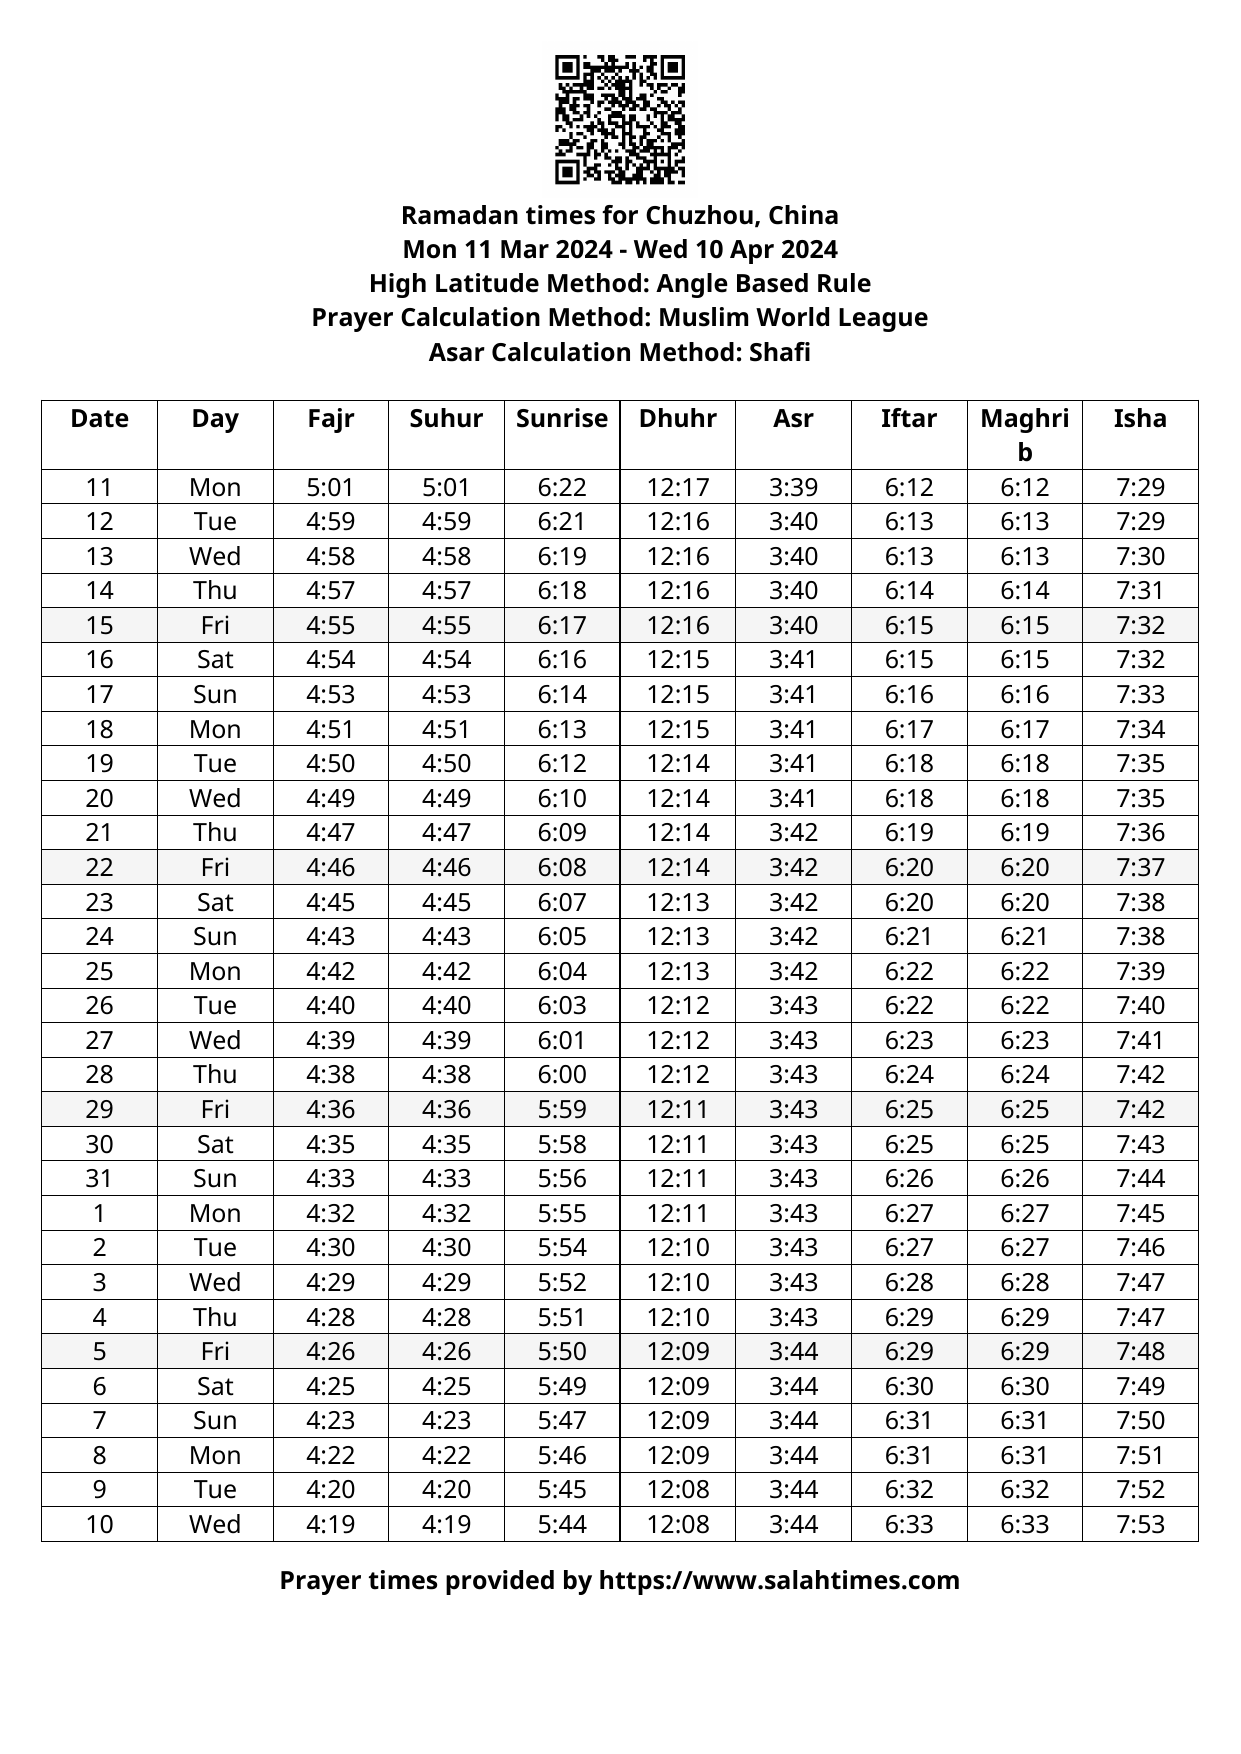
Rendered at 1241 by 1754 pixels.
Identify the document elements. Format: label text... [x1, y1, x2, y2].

table_cell 4:55 [389, 608, 504, 642]
table_header Suhur [389, 401, 504, 469]
table_cell 4:45 [274, 885, 388, 918]
table_cell 6:29 [852, 1334, 967, 1368]
table_cell Fri [158, 608, 273, 642]
text Asar Calculation Method: Shafi [42, 334, 1198, 368]
table_cell 7:32 [1083, 643, 1198, 676]
table_cell 3:41 [736, 677, 851, 711]
table_cell 5:50 [505, 1334, 619, 1368]
table_cell Tue [158, 746, 273, 780]
table_cell 6:14 [968, 574, 1082, 607]
table_cell 6:18 [852, 781, 967, 814]
table_cell 3:44 [736, 1507, 851, 1541]
table_cell 3:40 [736, 504, 851, 538]
table_cell 4:19 [274, 1507, 388, 1541]
table_cell Mon [158, 712, 273, 745]
table_cell 4:58 [389, 539, 504, 572]
table_cell 4:32 [274, 1196, 388, 1229]
table_cell 3:43 [736, 1161, 851, 1195]
table_cell 3:41 [736, 712, 851, 745]
table_cell 3:44 [736, 1334, 851, 1368]
table_cell 4:42 [389, 954, 504, 987]
table_cell Sat [158, 643, 273, 676]
table_cell 6:25 [968, 1127, 1082, 1160]
table_cell 12:11 [621, 1196, 735, 1229]
table_cell 4:26 [274, 1334, 388, 1368]
table_cell Thu [158, 574, 273, 607]
table_cell 6:20 [852, 885, 967, 918]
table_cell 6:15 [968, 643, 1082, 676]
table_header Date [42, 401, 157, 469]
table_cell 3:41 [736, 781, 851, 814]
table_cell 15 [42, 608, 157, 642]
table_cell 12:11 [621, 1092, 735, 1126]
table_cell 4:22 [274, 1438, 388, 1472]
table_cell 3:43 [736, 1196, 851, 1229]
table_cell 12 [42, 504, 157, 538]
table_cell 4:45 [389, 885, 504, 918]
table_cell 4:50 [274, 746, 388, 780]
table_cell 6:03 [505, 989, 619, 1022]
table_cell 9 [42, 1473, 157, 1506]
table_cell 6:31 [968, 1404, 1082, 1437]
table_cell 4:40 [274, 989, 388, 1022]
table_cell 3:44 [736, 1473, 851, 1506]
table_cell 6:09 [505, 816, 619, 849]
table_cell 3:43 [736, 1127, 851, 1160]
table_cell 7:30 [1083, 539, 1198, 572]
table_cell 13 [42, 539, 157, 572]
table_cell 12:16 [621, 574, 735, 607]
table_cell 4:23 [274, 1404, 388, 1437]
table_cell 6:27 [852, 1196, 967, 1229]
table_cell 7:46 [1083, 1231, 1198, 1264]
table_cell Mon [158, 470, 273, 503]
table_cell Fri [158, 850, 273, 884]
table_cell Mon [158, 954, 273, 987]
table_cell 4:28 [389, 1300, 504, 1333]
table_cell 6:16 [505, 643, 619, 676]
table_cell 6:29 [968, 1300, 1082, 1333]
table_cell 28 [42, 1058, 157, 1091]
table_cell Fri [158, 1092, 273, 1126]
table_cell 4:54 [389, 643, 504, 676]
text Prayer times provided by https://www.salahtimes.com [42, 1563, 1198, 1597]
table_cell 12:17 [621, 470, 735, 503]
table_cell Mon [158, 1196, 273, 1229]
table_cell 5:45 [505, 1473, 619, 1506]
table_cell 6:27 [852, 1231, 967, 1264]
table_cell 6:01 [505, 1023, 619, 1057]
table_cell 12:16 [621, 608, 735, 642]
text High Latitude Method: Angle Based Rule [42, 266, 1198, 300]
table_cell 4:42 [274, 954, 388, 987]
table_cell 3:43 [736, 1092, 851, 1126]
table_cell 12:09 [621, 1369, 735, 1402]
table_cell 7:39 [1083, 954, 1198, 987]
table_cell 4:47 [274, 816, 388, 849]
table_cell 6:31 [852, 1438, 967, 1472]
table_cell 4:47 [389, 816, 504, 849]
table_cell 6:18 [968, 781, 1082, 814]
table_cell 12:16 [621, 539, 735, 572]
table_cell 4:30 [274, 1231, 388, 1264]
table_cell 6:16 [968, 677, 1082, 711]
table_cell 4:20 [389, 1473, 504, 1506]
table_cell 12:16 [621, 504, 735, 538]
table_cell Sun [158, 919, 273, 953]
table_cell 6:22 [852, 954, 967, 987]
table_cell 6:22 [968, 989, 1082, 1022]
table_cell 7:47 [1083, 1265, 1198, 1299]
table_cell 7:53 [1083, 1507, 1198, 1541]
table_cell 4:57 [274, 574, 388, 607]
table_cell 19 [42, 746, 157, 780]
table_cell 6:24 [852, 1058, 967, 1091]
table_cell 6:21 [505, 504, 619, 538]
table_cell 10 [42, 1507, 157, 1541]
table_cell 3 [42, 1265, 157, 1299]
table_cell 3:42 [736, 919, 851, 953]
table_cell 3:44 [736, 1438, 851, 1472]
table_cell 4:25 [389, 1369, 504, 1402]
table_cell 12:09 [621, 1334, 735, 1368]
table_cell 6:21 [968, 919, 1082, 953]
table_cell 6:33 [968, 1507, 1082, 1541]
table_cell 3:43 [736, 1058, 851, 1091]
table_cell 4:54 [274, 643, 388, 676]
table_cell 5:51 [505, 1300, 619, 1333]
table_cell 7:51 [1083, 1438, 1198, 1472]
table_cell 7 [42, 1404, 157, 1437]
table_cell 12:08 [621, 1473, 735, 1506]
table_cell 6:22 [852, 989, 967, 1022]
table_cell Tue [158, 1231, 273, 1264]
table_cell 21 [42, 816, 157, 849]
table_cell 4:35 [389, 1127, 504, 1160]
table_cell Thu [158, 1058, 273, 1091]
table_cell 12:13 [621, 919, 735, 953]
table_cell 3:44 [736, 1404, 851, 1437]
table_cell 4:38 [274, 1058, 388, 1091]
table_cell 6:28 [852, 1265, 967, 1299]
table_cell 4:23 [389, 1404, 504, 1437]
table_cell 5:47 [505, 1404, 619, 1437]
table_cell 6:13 [852, 504, 967, 538]
table_cell 12:14 [621, 850, 735, 884]
table_cell 4:33 [274, 1161, 388, 1195]
table_cell 12:10 [621, 1300, 735, 1333]
table_cell 4:51 [274, 712, 388, 745]
table_cell 6:25 [852, 1127, 967, 1160]
table_cell 4:38 [389, 1058, 504, 1091]
table_cell 5:01 [274, 470, 388, 503]
table_cell 6:17 [968, 712, 1082, 745]
table_cell 12:12 [621, 989, 735, 1022]
table_cell 6:26 [968, 1161, 1082, 1195]
table_cell 6:23 [968, 1023, 1082, 1057]
table_cell 18 [42, 712, 157, 745]
table_cell 6:32 [968, 1473, 1082, 1506]
table_cell 7:42 [1083, 1058, 1198, 1091]
table_cell 4:46 [274, 850, 388, 884]
table_cell 4:20 [274, 1473, 388, 1506]
table_cell 6:08 [505, 850, 619, 884]
table_cell 3:42 [736, 816, 851, 849]
table_cell 4:53 [389, 677, 504, 711]
table_cell 6:16 [852, 677, 967, 711]
table_cell 7:50 [1083, 1404, 1198, 1437]
table_cell Tue [158, 989, 273, 1022]
table_cell Sun [158, 677, 273, 711]
table_cell Tue [158, 504, 273, 538]
table_cell 14 [42, 574, 157, 607]
table_cell 4:36 [389, 1092, 504, 1126]
table_cell 4:58 [274, 539, 388, 572]
table_cell 5:55 [505, 1196, 619, 1229]
table_cell 30 [42, 1127, 157, 1160]
table_header Asr [736, 401, 851, 469]
table_header Fajr [274, 401, 388, 469]
table_cell 12:15 [621, 677, 735, 711]
table_cell Mon [158, 1438, 273, 1472]
table_cell 6:04 [505, 954, 619, 987]
table_cell 3:42 [736, 850, 851, 884]
table_cell 6:20 [852, 850, 967, 884]
table_cell 6:22 [968, 954, 1082, 987]
text Mon 11 Mar 2024 - Wed 10 Apr 2024 [42, 232, 1198, 266]
table_cell 12:09 [621, 1438, 735, 1472]
table_cell 12:13 [621, 885, 735, 918]
table_cell 6:18 [968, 746, 1082, 780]
table_cell 6:15 [852, 643, 967, 676]
table_cell 7:45 [1083, 1196, 1198, 1229]
table_cell 4:59 [274, 504, 388, 538]
table_cell 7:49 [1083, 1369, 1198, 1402]
table_cell 6:25 [852, 1092, 967, 1126]
table_cell 24 [42, 919, 157, 953]
table_cell 7:35 [1083, 781, 1198, 814]
table_cell 6:18 [505, 574, 619, 607]
table_cell 7:40 [1083, 989, 1198, 1022]
table_cell 4:49 [274, 781, 388, 814]
table_cell 3:41 [736, 746, 851, 780]
table_cell 6:12 [505, 746, 619, 780]
table_cell 3:42 [736, 954, 851, 987]
table_cell 4:51 [389, 712, 504, 745]
table_cell 6:29 [968, 1334, 1082, 1368]
table_cell 12:10 [621, 1265, 735, 1299]
table_cell 3:43 [736, 1300, 851, 1333]
table_cell 5:56 [505, 1161, 619, 1195]
table_cell 12:14 [621, 746, 735, 780]
table_cell 7:42 [1083, 1092, 1198, 1126]
table_cell 12:13 [621, 954, 735, 987]
table_cell 6:32 [852, 1473, 967, 1506]
table_cell 5:44 [505, 1507, 619, 1541]
table_cell 6:31 [968, 1438, 1082, 1472]
table_cell Sat [158, 1127, 273, 1160]
table_cell 2 [42, 1231, 157, 1264]
table_cell 12:11 [621, 1161, 735, 1195]
table_cell 6 [42, 1369, 157, 1402]
table_cell 12:08 [621, 1507, 735, 1541]
table_cell 4:39 [389, 1023, 504, 1057]
table_cell 3:43 [736, 1231, 851, 1264]
table_cell 4:19 [389, 1507, 504, 1541]
table_cell 6:25 [968, 1092, 1082, 1126]
table_cell 6:05 [505, 919, 619, 953]
table_cell 11 [42, 470, 157, 503]
table_cell 4:28 [274, 1300, 388, 1333]
table_cell 4:49 [389, 781, 504, 814]
table_cell 12:15 [621, 643, 735, 676]
table_cell 17 [42, 677, 157, 711]
table_cell 3:41 [736, 643, 851, 676]
table_cell Sun [158, 1404, 273, 1437]
table_cell 6:15 [968, 608, 1082, 642]
table_cell 6:12 [968, 470, 1082, 503]
table_cell 4:32 [389, 1196, 504, 1229]
table_cell 12:14 [621, 816, 735, 849]
table_cell 29 [42, 1092, 157, 1126]
table_cell 3:39 [736, 470, 851, 503]
table_cell 3:40 [736, 539, 851, 572]
table_cell 6:13 [505, 712, 619, 745]
table_cell 12:11 [621, 1127, 735, 1160]
table_cell 6:13 [968, 504, 1082, 538]
table_cell 3:43 [736, 989, 851, 1022]
table_cell 3:43 [736, 1023, 851, 1057]
table_cell 4:22 [389, 1438, 504, 1472]
table_cell 4:36 [274, 1092, 388, 1126]
table_cell Tue [158, 1473, 273, 1506]
table_cell 6:12 [852, 470, 967, 503]
table_cell 3:40 [736, 608, 851, 642]
table_cell 25 [42, 954, 157, 987]
table_cell 5:58 [505, 1127, 619, 1160]
table_cell 7:29 [1083, 470, 1198, 503]
table_cell 7:37 [1083, 850, 1198, 884]
text Prayer Calculation Method: Muslim World League [42, 300, 1198, 334]
table_cell 6:24 [968, 1058, 1082, 1091]
table_cell 3:44 [736, 1369, 851, 1402]
table_cell 6:17 [852, 712, 967, 745]
table_cell 4:30 [389, 1231, 504, 1264]
table_cell 6:31 [852, 1404, 967, 1437]
table_cell 22 [42, 850, 157, 884]
table_cell 4:55 [274, 608, 388, 642]
table_cell 7:41 [1083, 1023, 1198, 1057]
table_cell 6:23 [852, 1023, 967, 1057]
table_cell 4:46 [389, 850, 504, 884]
table_cell Wed [158, 1023, 273, 1057]
table_cell Fri [158, 1334, 273, 1368]
table_cell 4:53 [274, 677, 388, 711]
table_cell 6:33 [852, 1507, 967, 1541]
table_cell 5:59 [505, 1092, 619, 1126]
table_cell 4 [42, 1300, 157, 1333]
table_cell 6:28 [968, 1265, 1082, 1299]
table_cell 6:27 [968, 1196, 1082, 1229]
table_cell 4:29 [274, 1265, 388, 1299]
table_cell 6:00 [505, 1058, 619, 1091]
table_cell 6:26 [852, 1161, 967, 1195]
table_cell Sat [158, 1369, 273, 1402]
table_cell 4:33 [389, 1161, 504, 1195]
table_cell 6:29 [852, 1300, 967, 1333]
table_cell 4:57 [389, 574, 504, 607]
table_cell 6:17 [505, 608, 619, 642]
table_cell 7:47 [1083, 1300, 1198, 1333]
table_cell 6:13 [852, 539, 967, 572]
table_cell Wed [158, 1265, 273, 1299]
table_cell 3:42 [736, 885, 851, 918]
table_cell 12:14 [621, 781, 735, 814]
table_cell 4:40 [389, 989, 504, 1022]
table_cell 12:10 [621, 1231, 735, 1264]
table_cell 27 [42, 1023, 157, 1057]
table_cell 6:07 [505, 885, 619, 918]
table_header Isha [1083, 401, 1198, 469]
table_cell 4:26 [389, 1334, 504, 1368]
table_cell 4:39 [274, 1023, 388, 1057]
picture [542, 41, 699, 198]
table_cell 5:52 [505, 1265, 619, 1299]
table_cell 4:59 [389, 504, 504, 538]
table_cell 31 [42, 1161, 157, 1195]
table_cell 6:14 [505, 677, 619, 711]
table_cell 6:13 [968, 539, 1082, 572]
table_cell 4:35 [274, 1127, 388, 1160]
table_cell 6:22 [505, 470, 619, 503]
table_header Day [158, 401, 273, 469]
table_cell 16 [42, 643, 157, 676]
table_cell 4:25 [274, 1369, 388, 1402]
table_cell 6:10 [505, 781, 619, 814]
table_cell 4:50 [389, 746, 504, 780]
table_cell 7:32 [1083, 608, 1198, 642]
table_cell Wed [158, 1507, 273, 1541]
table_cell 7:48 [1083, 1334, 1198, 1368]
table_cell 7:34 [1083, 712, 1198, 745]
table_cell 6:19 [968, 816, 1082, 849]
table_cell Thu [158, 816, 273, 849]
table_cell 3:43 [736, 1265, 851, 1299]
table_cell 6:30 [852, 1369, 967, 1402]
table_cell 7:33 [1083, 677, 1198, 711]
table_cell 4:43 [389, 919, 504, 953]
table_cell 20 [42, 781, 157, 814]
table_cell 4:43 [274, 919, 388, 953]
table_cell 7:35 [1083, 746, 1198, 780]
table_cell 5 [42, 1334, 157, 1368]
table_cell 6:14 [852, 574, 967, 607]
table_cell 5:01 [389, 470, 504, 503]
table_cell 6:19 [852, 816, 967, 849]
table_cell 6:15 [852, 608, 967, 642]
table_cell 5:54 [505, 1231, 619, 1264]
table_cell 8 [42, 1438, 157, 1472]
table_cell Thu [158, 1300, 273, 1333]
table_cell 7:52 [1083, 1473, 1198, 1506]
table_cell 7:43 [1083, 1127, 1198, 1160]
table_cell Sun [158, 1161, 273, 1195]
table_header Dhuhr [621, 401, 735, 469]
table_cell 1 [42, 1196, 157, 1229]
table_cell 12:09 [621, 1404, 735, 1437]
table_cell 6:30 [968, 1369, 1082, 1402]
table_cell 7:44 [1083, 1161, 1198, 1195]
table_cell 7:36 [1083, 816, 1198, 849]
table_cell 12:12 [621, 1023, 735, 1057]
table_header Maghrib [968, 401, 1082, 469]
table_cell 6:20 [968, 850, 1082, 884]
table_cell 7:38 [1083, 919, 1198, 953]
table_cell Sat [158, 885, 273, 918]
table_cell 6:20 [968, 885, 1082, 918]
table_cell 3:40 [736, 574, 851, 607]
table_cell 6:27 [968, 1231, 1082, 1264]
table_cell 4:29 [389, 1265, 504, 1299]
table_cell 12:12 [621, 1058, 735, 1091]
table_cell 7:31 [1083, 574, 1198, 607]
table_cell 26 [42, 989, 157, 1022]
table_cell 5:49 [505, 1369, 619, 1402]
table_cell Wed [158, 539, 273, 572]
table_header Sunrise [505, 401, 619, 469]
table_cell 6:21 [852, 919, 967, 953]
table_cell 6:19 [505, 539, 619, 572]
table_cell 6:18 [852, 746, 967, 780]
table_cell 12:15 [621, 712, 735, 745]
table_cell 23 [42, 885, 157, 918]
table_header Iftar [852, 401, 967, 469]
table_cell 7:38 [1083, 885, 1198, 918]
table_cell Wed [158, 781, 273, 814]
table_cell 7:29 [1083, 504, 1198, 538]
text Ramadan times for Chuzhou, China [42, 198, 1198, 232]
table_cell 5:46 [505, 1438, 619, 1472]
